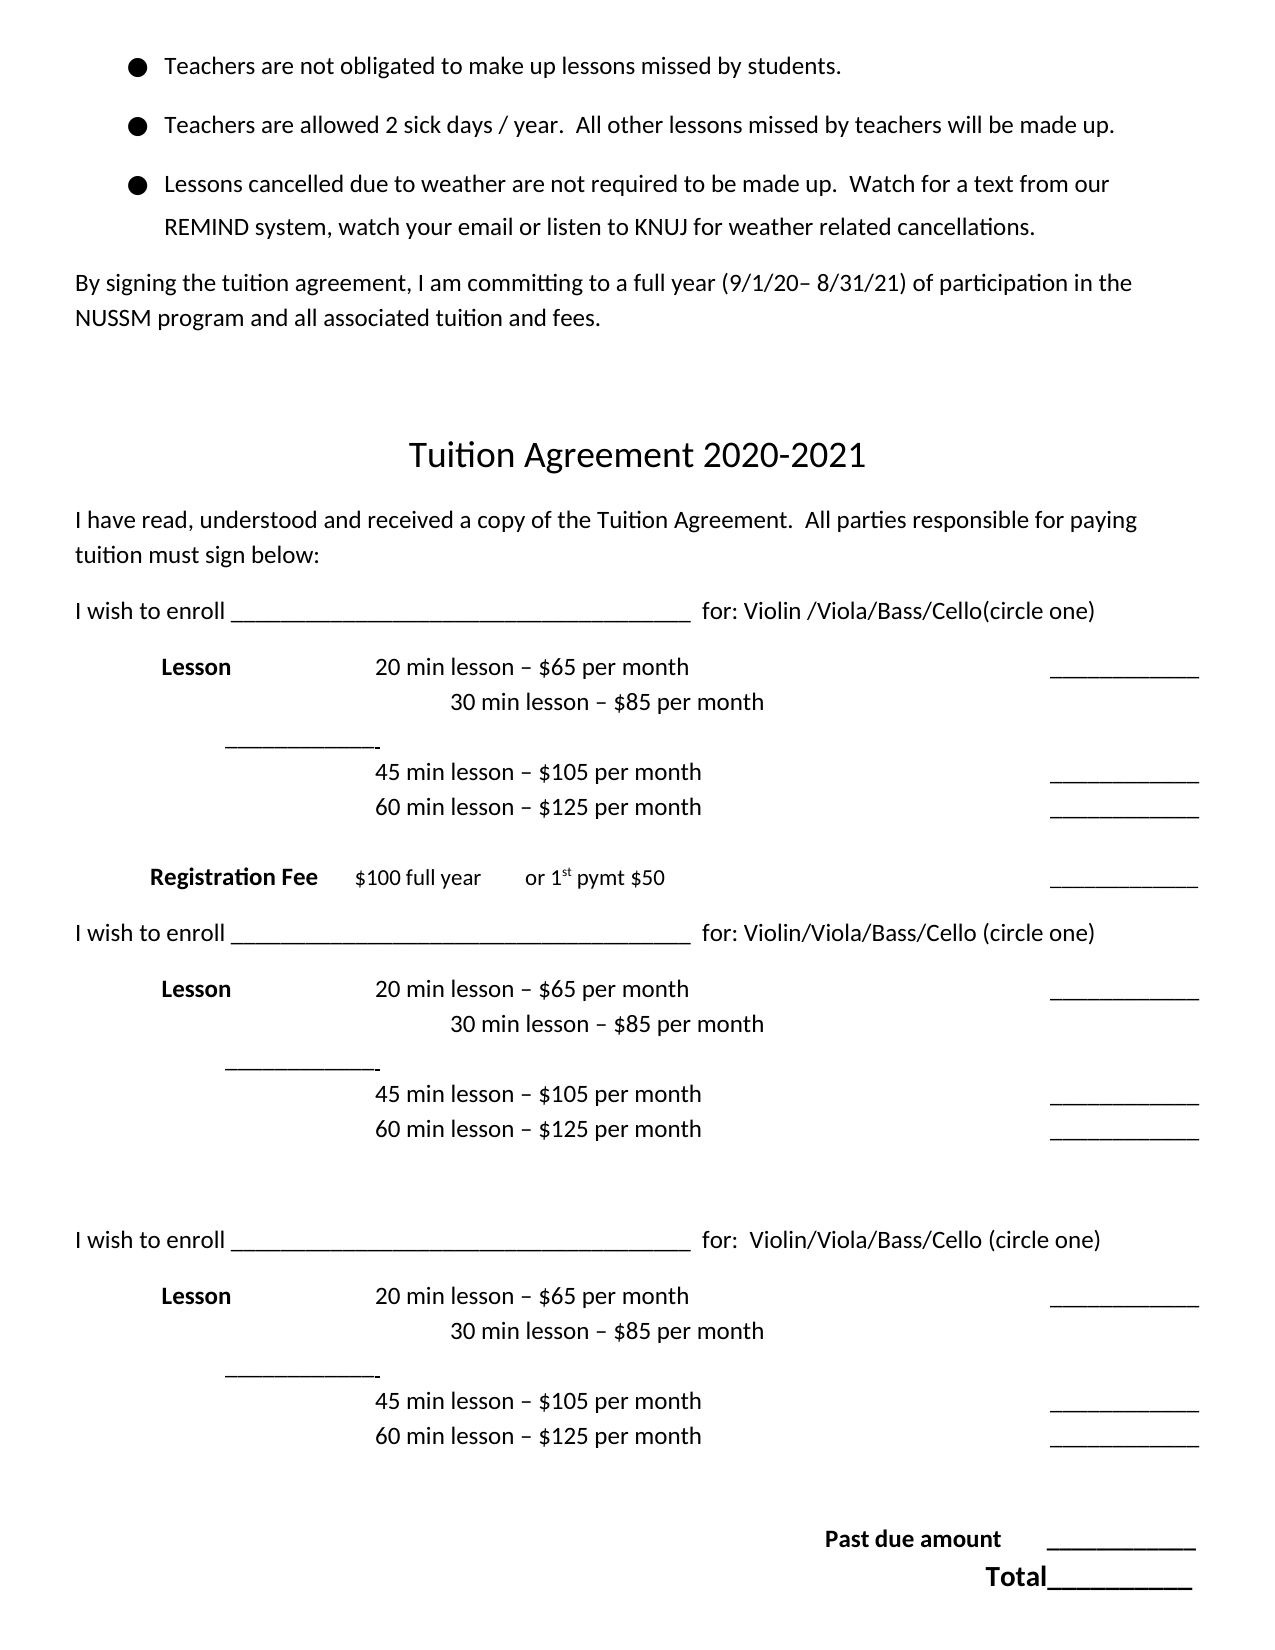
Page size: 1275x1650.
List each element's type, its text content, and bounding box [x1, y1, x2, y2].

text 60 min lesson – $125 per month ____________ [225, 1113, 1200, 1143]
text 60 min lesson – $125 per month ____________ [225, 1421, 1200, 1451]
text Registration Fee $100 full year or 1st pymt $50 _____________ [150, 861, 1200, 892]
text Tuition Agreement 2020-2021 [75, 431, 1200, 477]
text By signing the tuition agreement, I am committing to a full year (9/1/20– 8/31/21) of participation in the NUSSM program and all associated tuition and fees. [75, 267, 1200, 332]
text 45 min lesson – $105 per month ____________ [225, 756, 1200, 787]
text Lesson 20 min lesson – $65 per month ____________ 30 min lesson – $85 per month ____________ [150, 973, 1200, 1073]
text Past due amount ____________ [150, 1523, 1200, 1553]
text I wish to enroll _____________________________________ for: Violin/Viola/Bass/Cello (circle one) [75, 917, 1200, 948]
text 60 min lesson – $125 per month ____________ [225, 791, 1200, 822]
text 45 min lesson – $105 per month ____________ [225, 1386, 1200, 1416]
text I have read, understood and received a copy of the Tuition Agreement. All parties responsible for paying tuition must sign below: [75, 505, 1200, 570]
list Lessons cancelled due to weather are not required to be made up. Watch for a text from our REMIND system, watch your email or listen to KNUJ for weather related cancellations. [127, 155, 1200, 241]
list Teachers are not obligated to make up lessons missed by students. [127, 37, 1200, 89]
list Teachers are allowed 2 sick days / year. All other lessons missed by teachers will be made up. [127, 96, 1200, 148]
text I wish to enroll _____________________________________ for: Violin /Viola/Bass/Cello(circle one) [75, 596, 1200, 626]
text Lesson 20 min lesson – $65 per month ____________ 30 min lesson – $85 per month ____________ [150, 1281, 1200, 1381]
text Lesson 20 min lesson – $65 per month ____________ 30 min lesson – $85 per month ____________ [150, 651, 1200, 752]
text 45 min lesson – $105 per month ____________ [225, 1078, 1200, 1108]
text Total__________ [975, 1558, 1200, 1593]
text I wish to enroll _____________________________________ for: Violin/Viola/Bass/Cello (circle one) [75, 1225, 1200, 1255]
